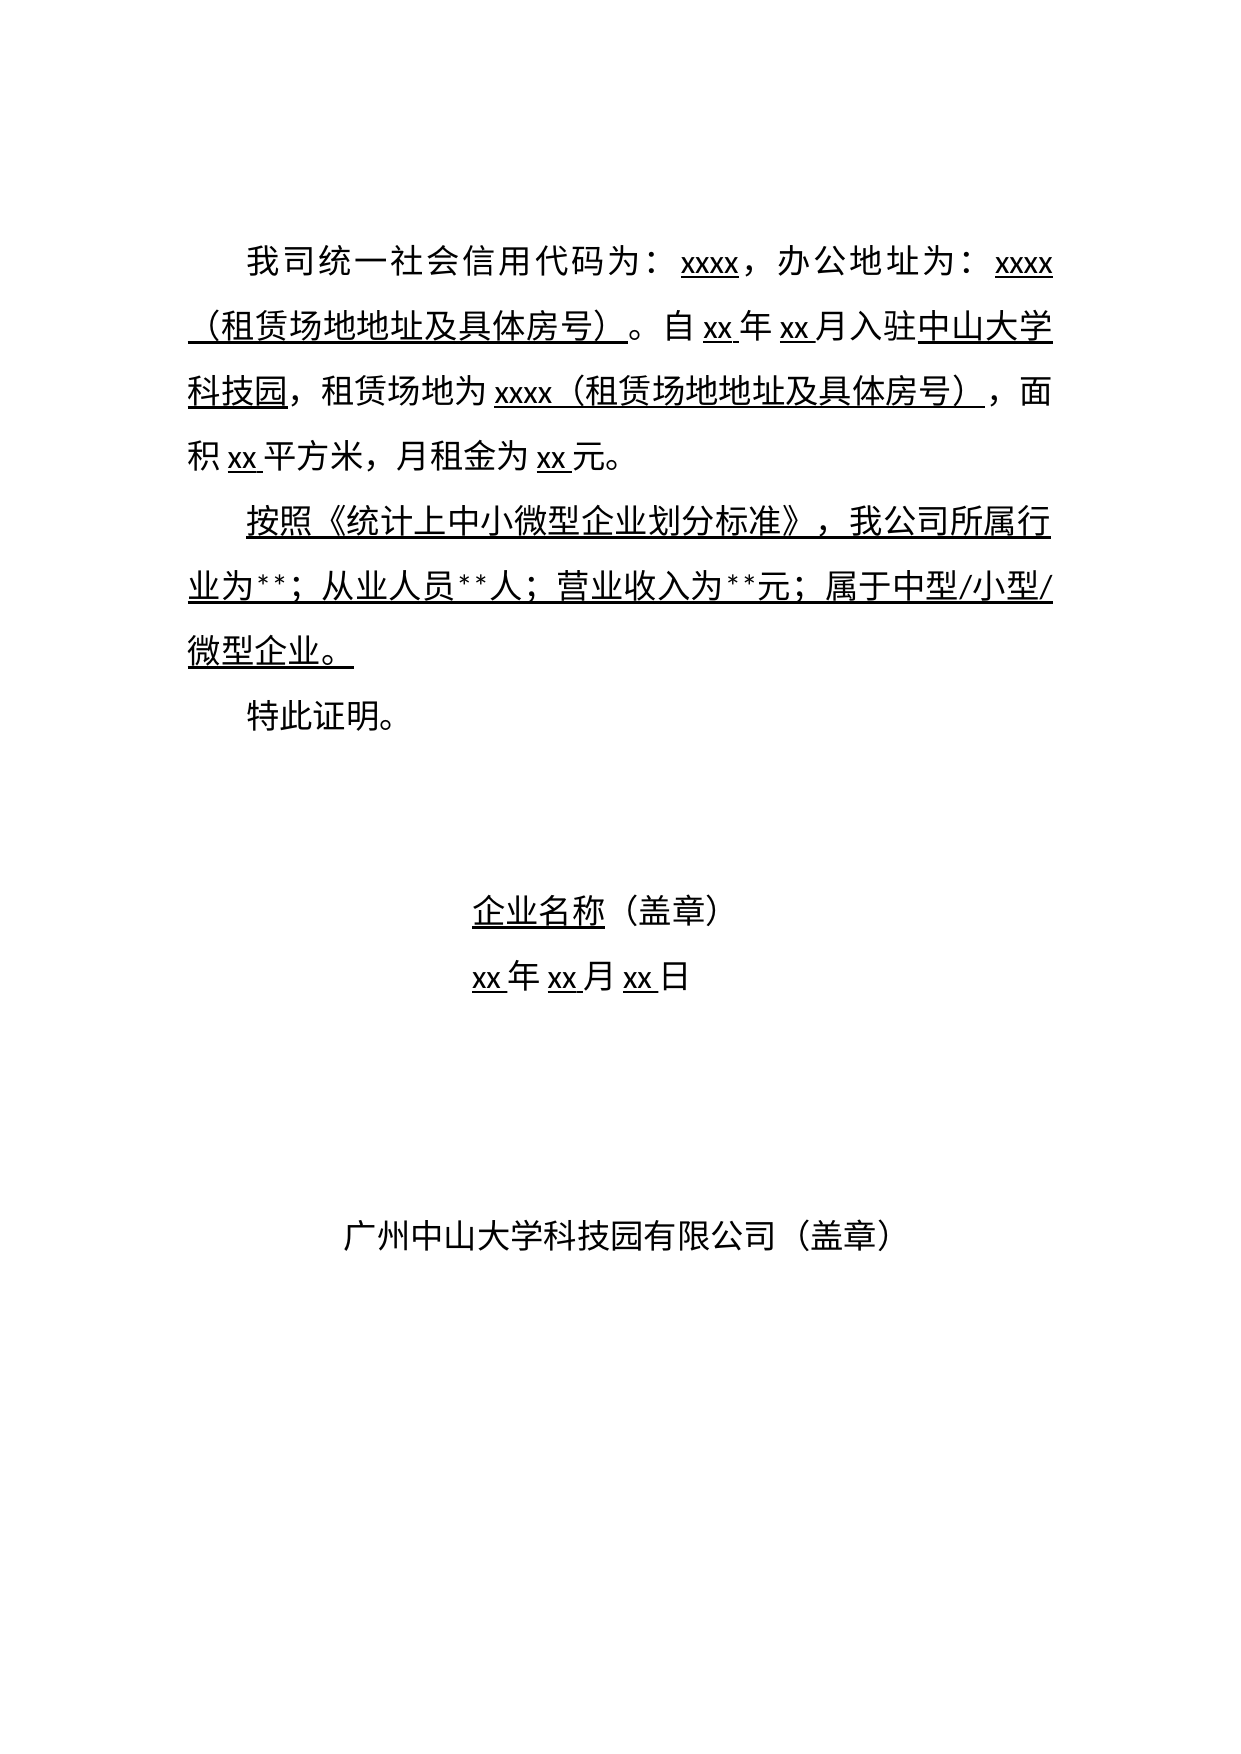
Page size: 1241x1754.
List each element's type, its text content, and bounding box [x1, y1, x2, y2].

text 按照《统计上中小微型企业划分标准》，我公司所属行业为**；从业人员**人；营业收入为**元；属于中型/小型/微型企业。 [187, 602, 1053, 682]
text 企业名称（盖章） [187, 877, 1053, 942]
text 广州中山大学科技园有限公司（盖章） [187, 1202, 1053, 1267]
text 按照《统计上中小微型企业划分标准》，我公司所属行业为**；从业人员**人；营业收入为**元；属于中型/小型/微型企业。 [187, 487, 1053, 601]
text xx年xx月xx日 [187, 942, 1053, 1007]
text 我司统一社会信用代码为：xxxx，办公地址为：xxxx（租赁场地地址及具体房号）。自xx年xx月入驻中山大学科技园，租赁场地为xxxx（租赁场地地址及具体房号），面积xx平方米，月租金为xx元。 [187, 227, 1053, 487]
text 特此证明。 [187, 682, 1053, 747]
